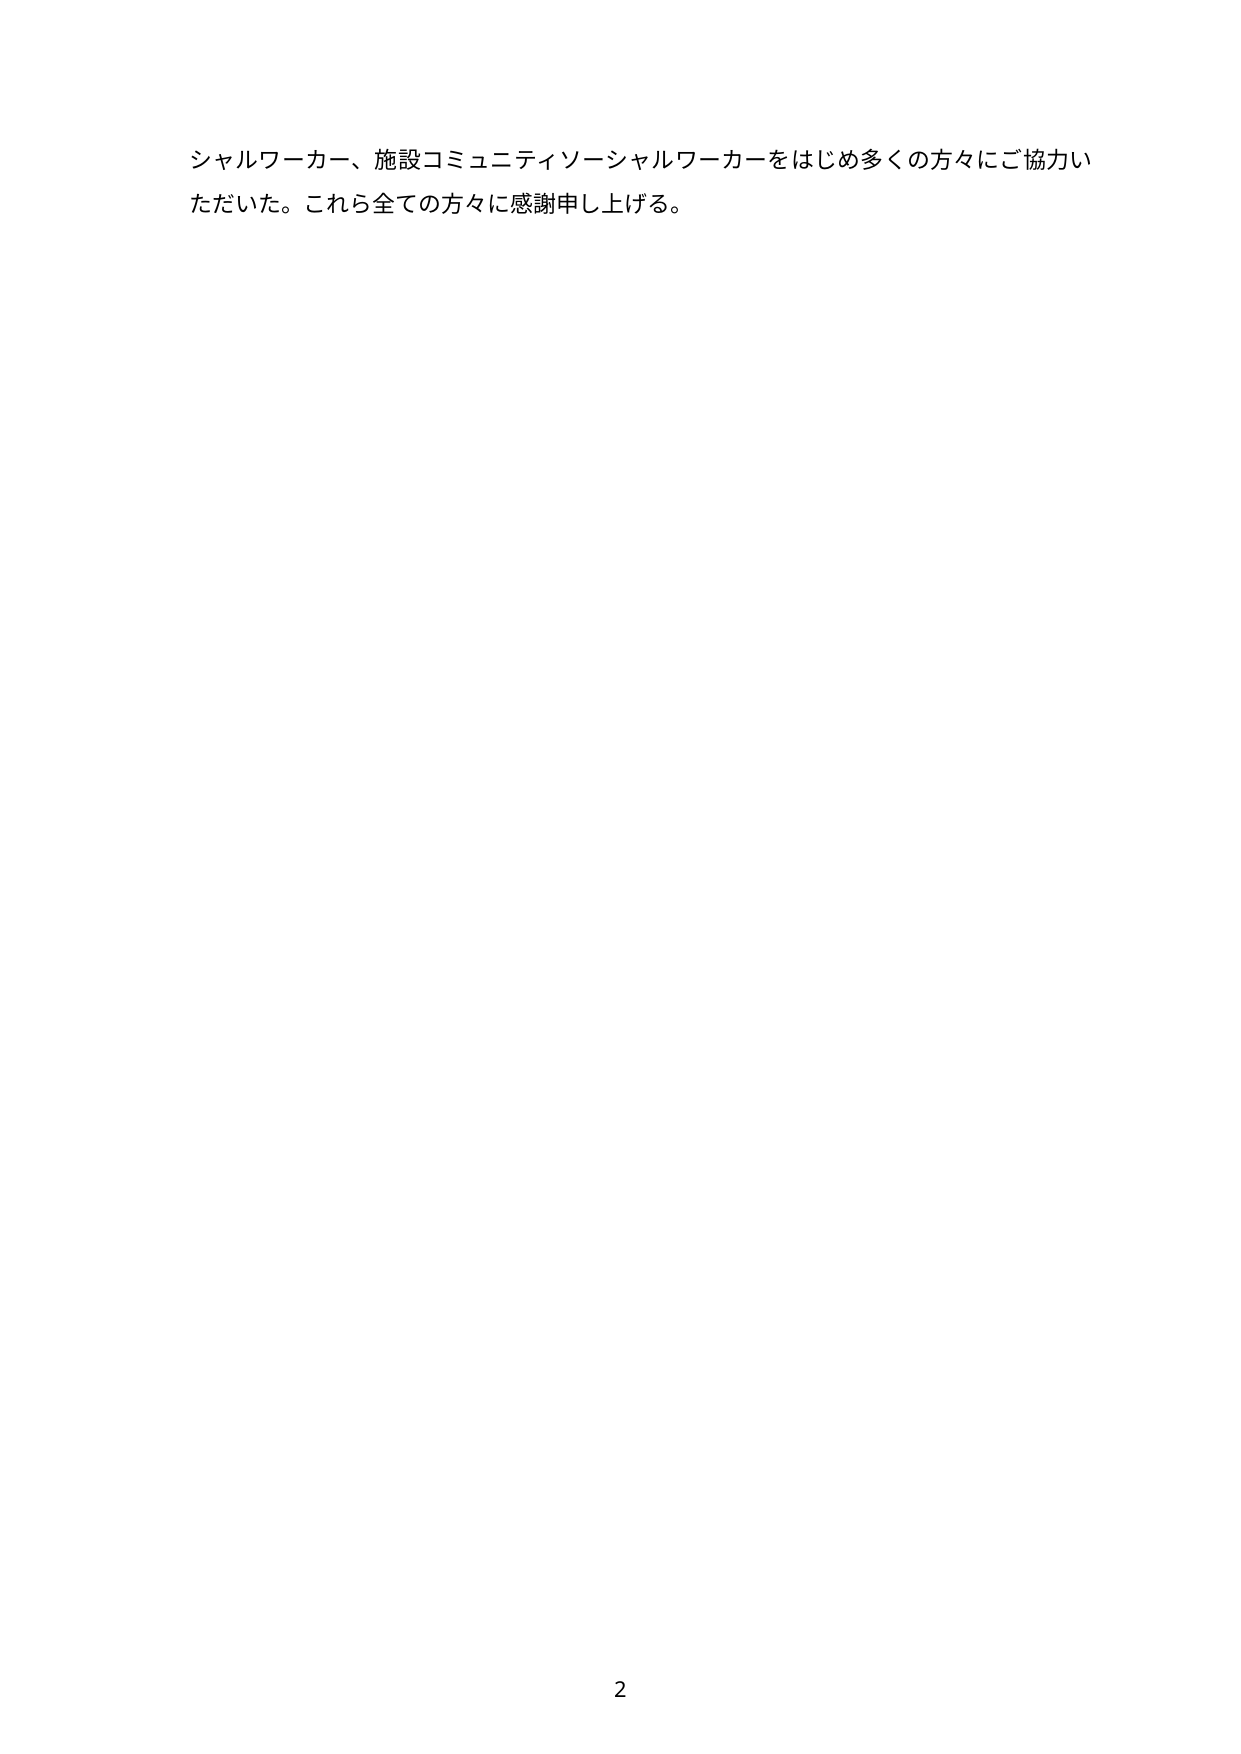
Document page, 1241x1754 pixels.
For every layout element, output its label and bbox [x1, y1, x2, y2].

list [148, 137, 1092, 224]
